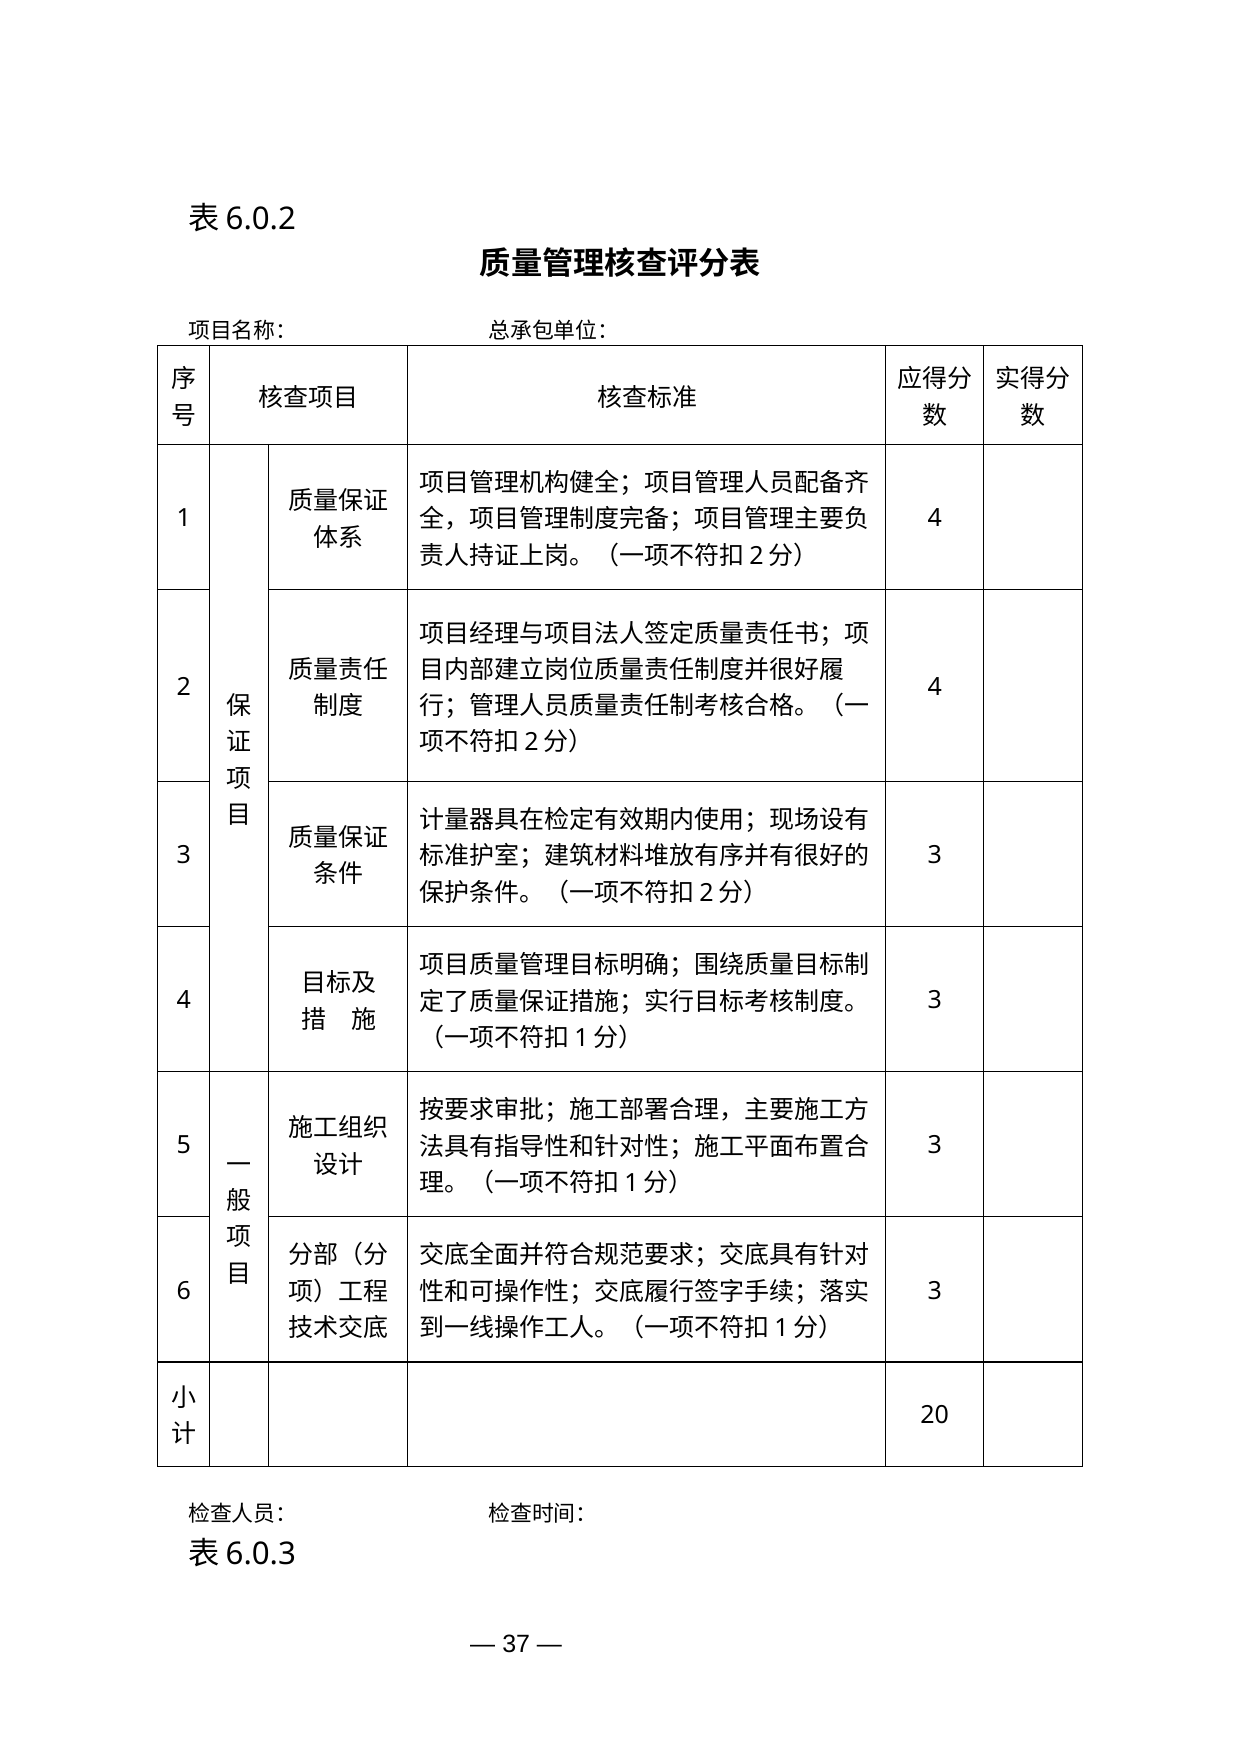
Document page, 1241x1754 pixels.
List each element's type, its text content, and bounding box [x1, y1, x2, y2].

table_cell 计量器具在检定有效期内使用；现场设有标准护室；建筑材料堆放有序并有很好的保护条件。（一项不符扣2分） [408, 782, 885, 926]
table_cell 交底全面并符合规范要求；交底具有针对性和可操作性；交底履行签字手续；落实到一线操作工人。（一项不符扣1分） [408, 1217, 885, 1361]
table_cell [984, 445, 1082, 589]
table_cell 4 [886, 590, 983, 781]
table_cell 施工组织设计 [269, 1072, 407, 1216]
table_cell 6 [158, 1217, 209, 1361]
table_cell [984, 1363, 1082, 1466]
table_header 序号 [158, 346, 209, 444]
table_header 应得分数 [886, 346, 983, 444]
table_cell 分部（分项）工程技术交底 [269, 1217, 407, 1361]
table_cell 20 [886, 1363, 983, 1466]
table_header 核查项目 [210, 346, 407, 444]
table_cell 3 [886, 1072, 983, 1216]
table_cell [984, 927, 1082, 1071]
text 检查人员： 检查时间： [188, 1496, 1052, 1528]
table_cell [269, 1363, 407, 1466]
table_cell [408, 1363, 885, 1466]
table_cell 质量保证条件 [269, 782, 407, 926]
table_cell [984, 782, 1082, 926]
table_cell 2 [158, 590, 209, 781]
table_cell 质量保证体系 [269, 445, 407, 589]
text 表6.0.2 [188, 193, 1052, 238]
table_cell 1 [158, 445, 209, 589]
text 项目名称： 总承包单位： [188, 313, 1052, 345]
table_cell 保证项目 [210, 445, 268, 1071]
table_header 实得分数 [984, 346, 1082, 444]
table_cell 项目经理与项目法人签定质量责任书；项目内部建立岗位质量责任制度并很好履行；管理人员质量责任制考核合格。（一项不符扣2分） [408, 590, 885, 781]
table_cell [984, 590, 1082, 781]
table_cell 4 [158, 927, 209, 1071]
table_cell 3 [886, 927, 983, 1071]
table_cell 3 [886, 782, 983, 926]
table_cell 3 [886, 1217, 983, 1361]
table_cell 目标及 措 施 [269, 927, 407, 1071]
text 质量管理核查评分表 [188, 238, 1052, 284]
table_cell [984, 1217, 1082, 1361]
table_cell 4 [886, 445, 983, 589]
table_header 核查标准 [408, 346, 885, 444]
table_cell [210, 1363, 268, 1466]
text 表6.0.3 [188, 1528, 1052, 1573]
table_cell 5 [158, 1072, 209, 1216]
table_cell 按要求审批；施工部署合理，主要施工方法具有指导性和针对性；施工平面布置合理。（一项不符扣1分） [408, 1072, 885, 1216]
table_cell 小计 [158, 1363, 209, 1466]
table_cell 项目质量管理目标明确；围绕质量目标制定了质量保证措施；实行目标考核制度。（一项不符扣1分） [408, 927, 885, 1071]
table_cell [984, 1072, 1082, 1216]
table_cell 项目管理机构健全；项目管理人员配备齐全，项目管理制度完备；项目管理主要负责人持证上岗。（一项不符扣2分） [408, 445, 885, 589]
table_cell 3 [158, 782, 209, 926]
table_cell 一般项目 [210, 1072, 268, 1361]
table_cell 质量责任制度 [269, 590, 407, 781]
